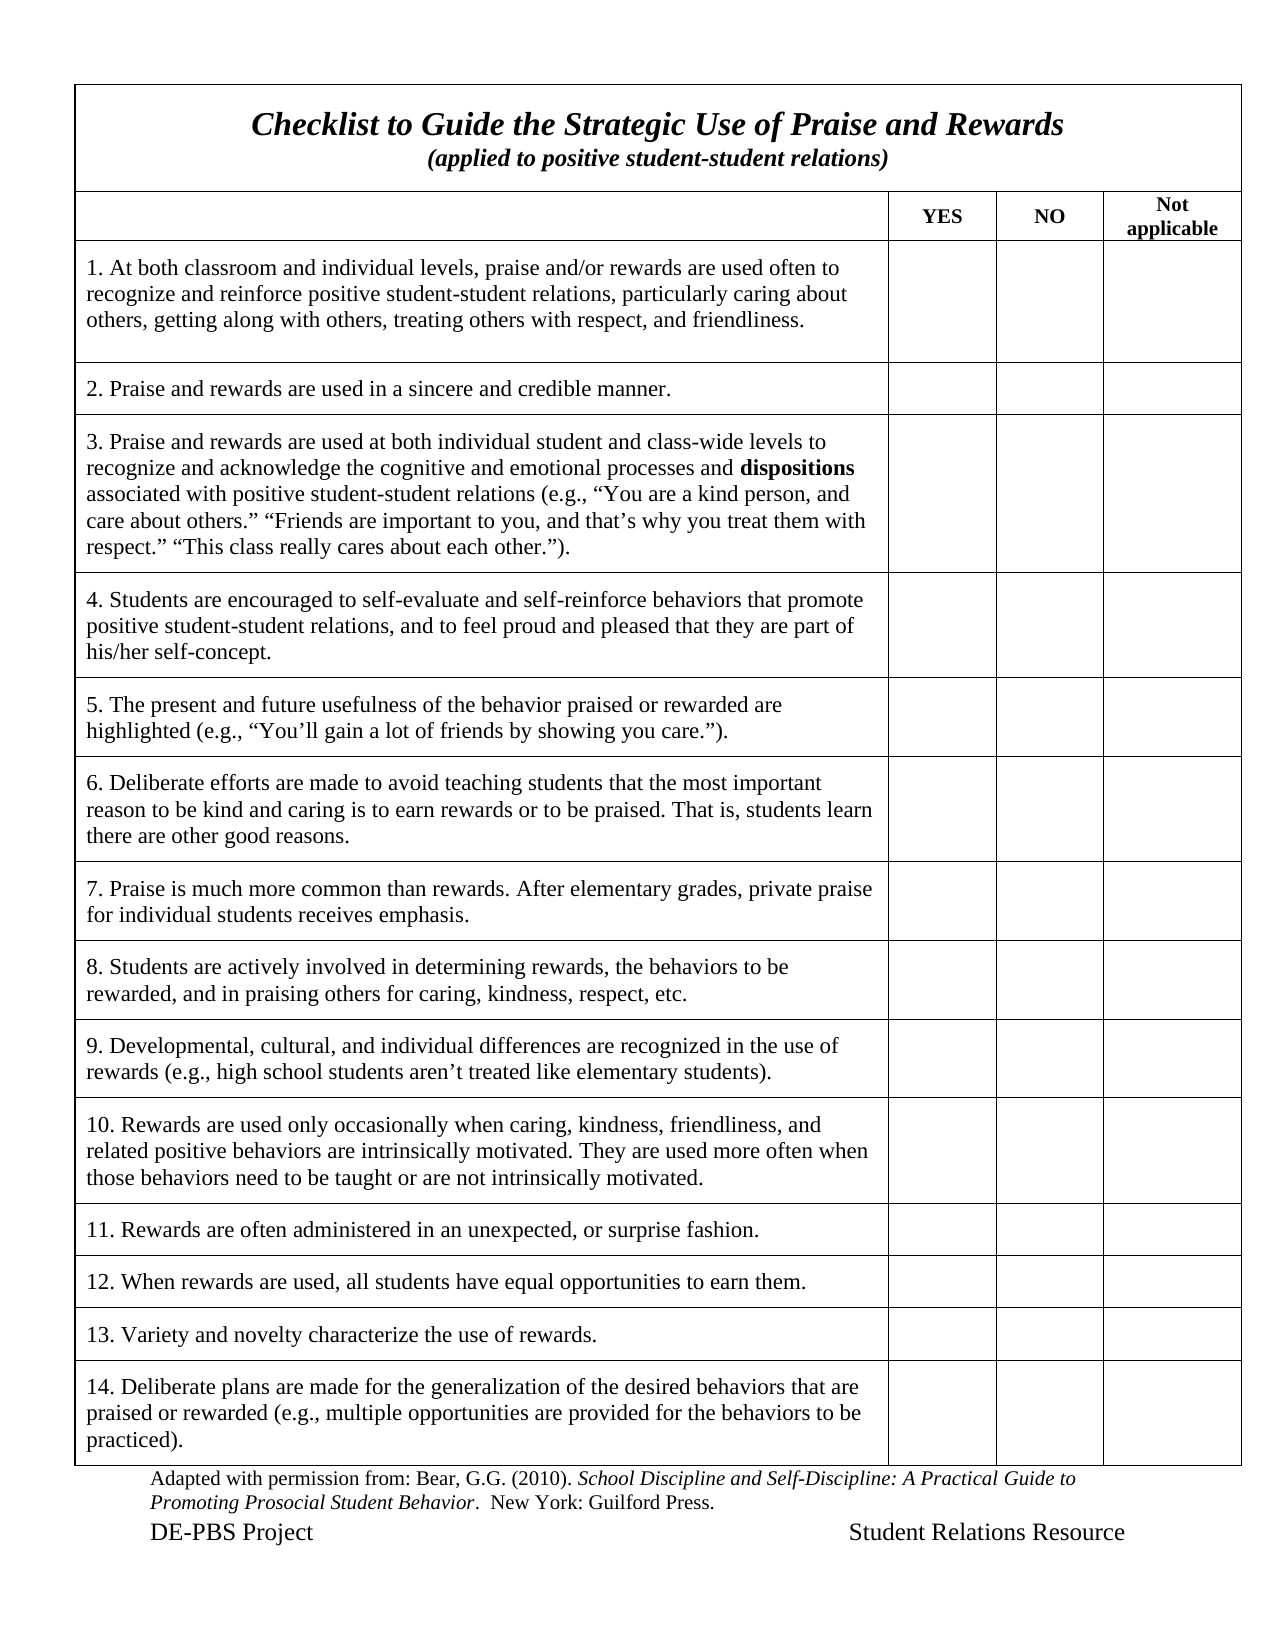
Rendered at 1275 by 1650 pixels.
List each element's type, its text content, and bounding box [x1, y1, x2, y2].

table_cell [1104, 1204, 1241, 1255]
table_cell [1104, 415, 1241, 572]
table_cell [997, 941, 1103, 1018]
table_cell 2. Praise and rewards are used in a sincere and credible manner. [76, 363, 888, 414]
table_cell [997, 862, 1103, 940]
table_cell [1104, 1098, 1241, 1202]
table_cell [889, 1204, 996, 1255]
table_cell [889, 1020, 996, 1097]
table_cell [889, 1308, 996, 1359]
table_cell [1104, 1361, 1241, 1465]
table_cell [1104, 363, 1241, 414]
table_cell [1104, 862, 1241, 940]
table_cell 14. Deliberate plans are made for the generalization of the desired behaviors that are praised or rewarded (e.g., multiple opportunities are provided for the behaviors to be practiced). [76, 1361, 888, 1465]
text Adapted with permission from: Bear, G.G. (2010). School Discipline and Self-Discipline: A Practical Guide to Promoting Prosocial Student Behavior. New York: Guilford Press. [150, 1466, 1125, 1514]
table_cell 5. The present and future usefulness of the behavior praised or rewarded are highlighted (e.g., “You’ll gain a lot of friends by showing you care.”). [76, 678, 888, 756]
table_cell [997, 1308, 1103, 1359]
table_cell [889, 862, 996, 940]
table_cell [997, 241, 1103, 362]
table_cell [997, 1098, 1103, 1202]
table_header Checklist to Guide the Strategic Use of Praise and Rewards (applied to positive student-student relations) [76, 85, 1241, 191]
table_cell [889, 363, 996, 414]
table_cell [997, 1361, 1103, 1465]
table_cell 7. Praise is much more common than rewards. After elementary grades, private praise for individual students receives emphasis. [76, 862, 888, 940]
table_cell [889, 678, 996, 756]
table_cell 4. Students are encouraged to self-evaluate and self-reinforce behaviors that promote positive student-student relations, and to feel proud and pleased that they are part of his/her self-concept. [76, 573, 888, 677]
table_cell 10. Rewards are used only occasionally when caring, kindness, friendliness, and related positive behaviors are intrinsically motivated. They are used more often when those behaviors need to be taught or are not intrinsically motivated. [76, 1098, 888, 1202]
table_cell [997, 363, 1103, 414]
table_cell [1104, 678, 1241, 756]
table_cell 9. Developmental, cultural, and individual differences are recognized in the use of rewards (e.g., high school students aren’t treated like elementary students). [76, 1020, 888, 1097]
table_cell [997, 678, 1103, 756]
table_cell [889, 573, 996, 677]
table_cell 11. Rewards are often administered in an unexpected, or surprise fashion. [76, 1204, 888, 1255]
table_cell NO [997, 192, 1103, 240]
table_cell [1104, 1256, 1241, 1307]
table_cell 13. Variety and novelty characterize the use of rewards. [76, 1308, 888, 1359]
table_cell [997, 1256, 1103, 1307]
table_cell [997, 415, 1103, 572]
table_cell 8. Students are actively involved in determining rewards, the behaviors to be rewarded, and in praising others for caring, kindness, respect, etc. [76, 941, 888, 1018]
table_cell [76, 192, 888, 240]
table_cell 3. Praise and rewards are used at both individual student and class-wide levels to recognize and acknowledge the cognitive and emotional processes and dispositions associated with positive student-student relations (e.g., “You are a kind person, and care about others.” “Friends are important to you, and that’s why you treat them with respect.” “This class really cares about each other.”). [76, 415, 888, 572]
table_cell 1. At both classroom and individual levels, praise and/or rewards are used often to recognize and reinforce positive student-student relations, particularly caring about others, getting along with others, treating others with respect, and friendliness. [76, 241, 888, 362]
table_cell [889, 1361, 996, 1465]
table_cell [889, 757, 996, 861]
table_cell [889, 1256, 996, 1307]
table_cell YES [889, 192, 996, 240]
table_cell [889, 415, 996, 572]
table_cell [1104, 941, 1241, 1018]
table_cell [997, 1020, 1103, 1097]
table_cell [1104, 1308, 1241, 1359]
table_cell [889, 241, 996, 362]
table_cell [1104, 1020, 1241, 1097]
table_cell [889, 1098, 996, 1202]
table_cell [889, 941, 996, 1018]
table_cell 6. Deliberate efforts are made to avoid teaching students that the most important reason to be kind and caring is to earn rewards or to be praised. That is, students learn there are other good reasons. [76, 757, 888, 861]
table_cell [997, 573, 1103, 677]
table_cell [997, 1204, 1103, 1255]
table_cell [1104, 241, 1241, 362]
table_cell [997, 757, 1103, 861]
table_cell 12. When rewards are used, all students have equal opportunities to earn them. [76, 1256, 888, 1307]
table_cell Not applicable [1104, 192, 1241, 240]
table_cell [1104, 573, 1241, 677]
table_cell [1104, 757, 1241, 861]
